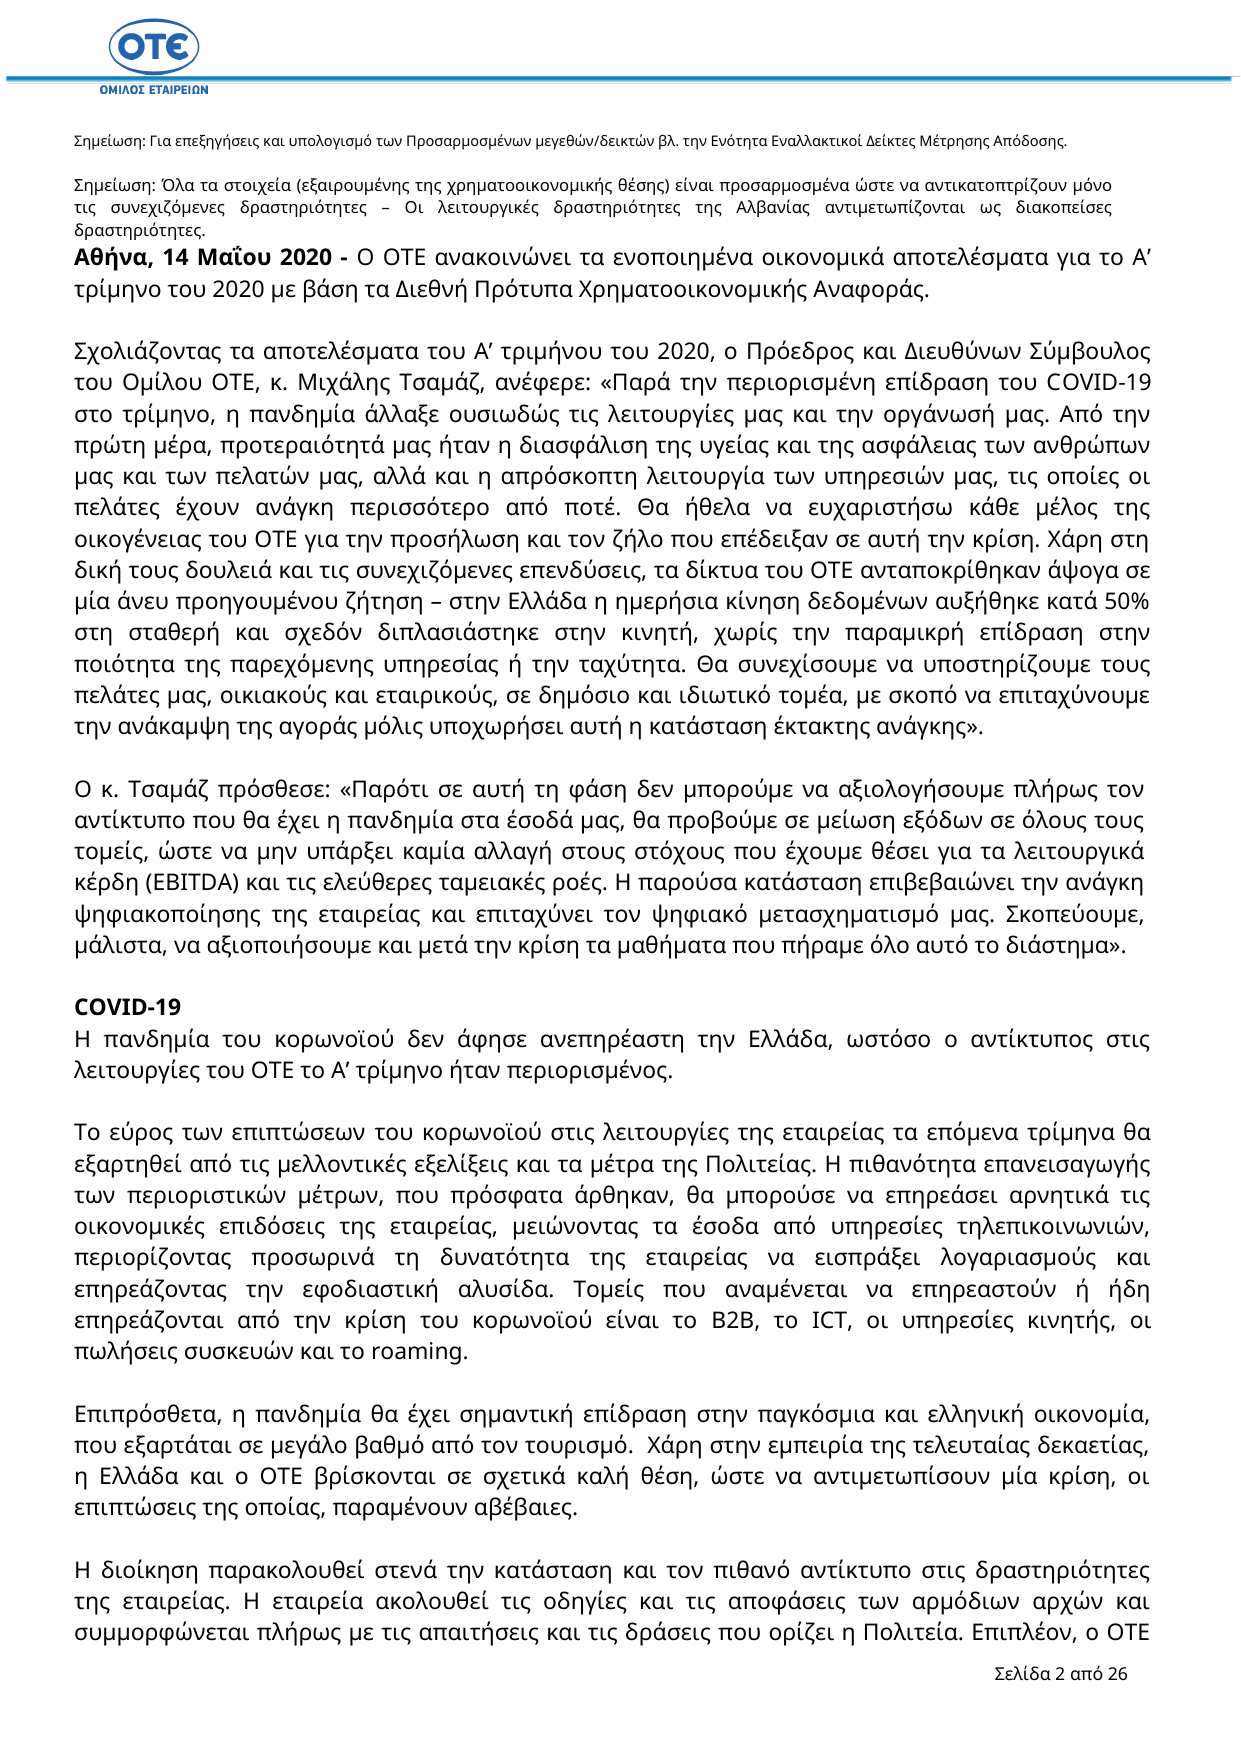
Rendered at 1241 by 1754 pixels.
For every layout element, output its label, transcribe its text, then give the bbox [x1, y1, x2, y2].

text Η πανδημία του κορωνοϊού δεν άφησε ανεπηρέαστη την Ελλάδα, ωστόσο ο αντίκτυπος στις λειτουργίες του ΟΤΕ το Α’ τρίμηνο ήταν περιορισμένος. [74, 1022, 1152, 1085]
text Σχολιάζοντας τα αποτελέσματα του Α’ τριμήνου του 2020, ο Πρόεδρος και Διευθύνων Σύμβουλος του Ομίλου ΟΤΕ, κ. Mιχάλης Τσαμάζ, ανέφερε: «Παρά την περιορισμένη επίδραση του COVID-19 στο τρίμηνο, η πανδημία άλλαξε ουσιωδώς τις λειτουργίες μας και την οργάνωσή μας. Από την πρώτη μέρα, προτεραιότητά μας ήταν η διασφάλιση της υγείας και της ασφάλειας των ανθρώπων μας και των πελατών μας, αλλά και η απρόσκοπτη λειτουργία των υπηρεσιών μας, τις οποίες οι πελάτες έχουν ανάγκη περισσότερο από ποτέ. Θα ήθελα να ευχαριστήσω κάθε μέλος της οικογένειας του ΟΤΕ για την προσήλωση και τον ζήλο που επέδειξαν σε αυτή την κρίση. Χάρη στη δική τους δουλειά και τις συνεχιζόμενες επενδύσεις, τα δίκτυα του ΟΤΕ ανταποκρίθηκαν άψογα σε μία άνευ προηγουμένου ζήτηση – στην Ελλάδα η ημερήσια κίνηση δεδομένων αυξήθηκε κατά 50% στη σταθερή και σχεδόν διπλασιάστηκε στην κινητή, χωρίς την παραμικρή επίδραση στην ποιότητα της παρεχόμενης υπηρεσίας ή την ταχύτητα. Θα συνεχίσουμε να υποστηρίζουμε τους πελάτες μας, οικιακούς και εταιρικούς, σε δημόσιο και ιδιωτικό τομέα, με σκοπό να επιταχύνουμε την ανάκαμψη της αγοράς μόλις υποχωρήσει αυτή η κατάσταση έκτακτης ανάγκης». [74, 335, 1152, 741]
text Αθήνα, 14 Μαΐου 2020 - Ο ΟΤΕ ανακοινώνει τα ενοποιημένα οικονομικά αποτελέσματα για το Α’ τρίμηνο του 2020 με βάση τα Διεθνή Πρότυπα Χρηματοοικονομικής Αναφοράς. [74, 241, 1152, 304]
list Σημείωση: Για επεξηγήσεις και υπολογισμό των Προσαρμοσμένων μεγεθών/δεικτών βλ. την Ενότητα Εναλλακτικοί Δείκτες Μέτρησης Απόδοσης. [74, 131, 1113, 150]
text COVID-19 [74, 991, 1140, 1022]
text Ο κ. Τσαμάζ πρόσθεσε: «Παρότι σε αυτή τη φάση δεν μπορούμε να αξιολογήσουμε πλήρως τον αντίκτυπο που θα έχει η πανδημία στα έσοδά μας, θα προβούμε σε μείωση εξόδων σε όλους τους τομείς, ώστε να μην υπάρξει καμία αλλαγή στους στόχους που έχουμε θέσει για τα λειτουργικά κέρδη (EBITDA) και τις ελεύθερες ταμειακές ροές. Η παρούσα κατάσταση επιβεβαιώνει την ανάγκη ψηφιακοποίησης της εταιρείας και επιταχύνει τον ψηφιακό μετασχηματισμό μας. Σκοπεύουμε, μάλιστα, να αξιοποιήσουμε και μετά την κρίση τα μαθήματα που πήραμε όλο αυτό το διάστημα». [74, 772, 1146, 960]
list Σημείωση: Όλα τα στοιχεία (εξαιρουμένης της χρηματοοικονομικής θέσης) είναι προσαρμοσμένα ώστε να αντικατοπτρίζουν μόνο τις συνεχιζόμενες δραστηριότητες – Οι λειτουργικές δραστηριότητες της Αλβανίας αντιμετωπίζονται ως διακοπείσες δραστηριότητες. [74, 173, 1113, 241]
text Το εύρος των επιπτώσεων του κορωνοϊού στις λειτουργίες της εταιρείας τα επόμενα τρίμηνα θα εξαρτηθεί από τις μελλοντικές εξελίξεις και τα μέτρα της Πολιτείας. Η πιθανότητα επανεισαγωγής των περιοριστικών μέτρων, που πρόσφατα άρθηκαν, θα μπορούσε να επηρεάσει αρνητικά τις οικονομικές επιδόσεις της εταιρείας, μειώνοντας τα έσοδα από υπηρεσίες τηλεπικοινωνιών, περιορίζοντας προσωρινά τη δυνατότητα της εταιρείας να εισπράξει λογαριασμούς και επηρεάζοντας την εφοδιαστική αλυσίδα. Τομείς που αναμένεται να επηρεαστούν ή ήδη επηρεάζονται από την κρίση του κορωνοϊού είναι το B2B, το ICT, οι υπηρεσίες κινητής, οι πωλήσεις συσκευών και το roaming. [74, 1116, 1152, 1366]
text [74, 1554, 1152, 1647]
picture [6, 4, 1241, 105]
text Επιπρόσθετα, η πανδημία θα έχει σημαντική επίδραση στην παγκόσμια και ελληνική οικονομία, που εξαρτάται σε μεγάλο βαθμό από τον τουρισμό. Χάρη στην εμπειρία της τελευταίας δεκαετίας, η Ελλάδα και ο ΟΤΕ βρίσκονται σε σχετικά καλή θέση, ώστε να αντιμετωπίσουν μία κρίση, οι επιπτώσεις της οποίας, παραμένουν αβέβαιες. [74, 1397, 1152, 1522]
